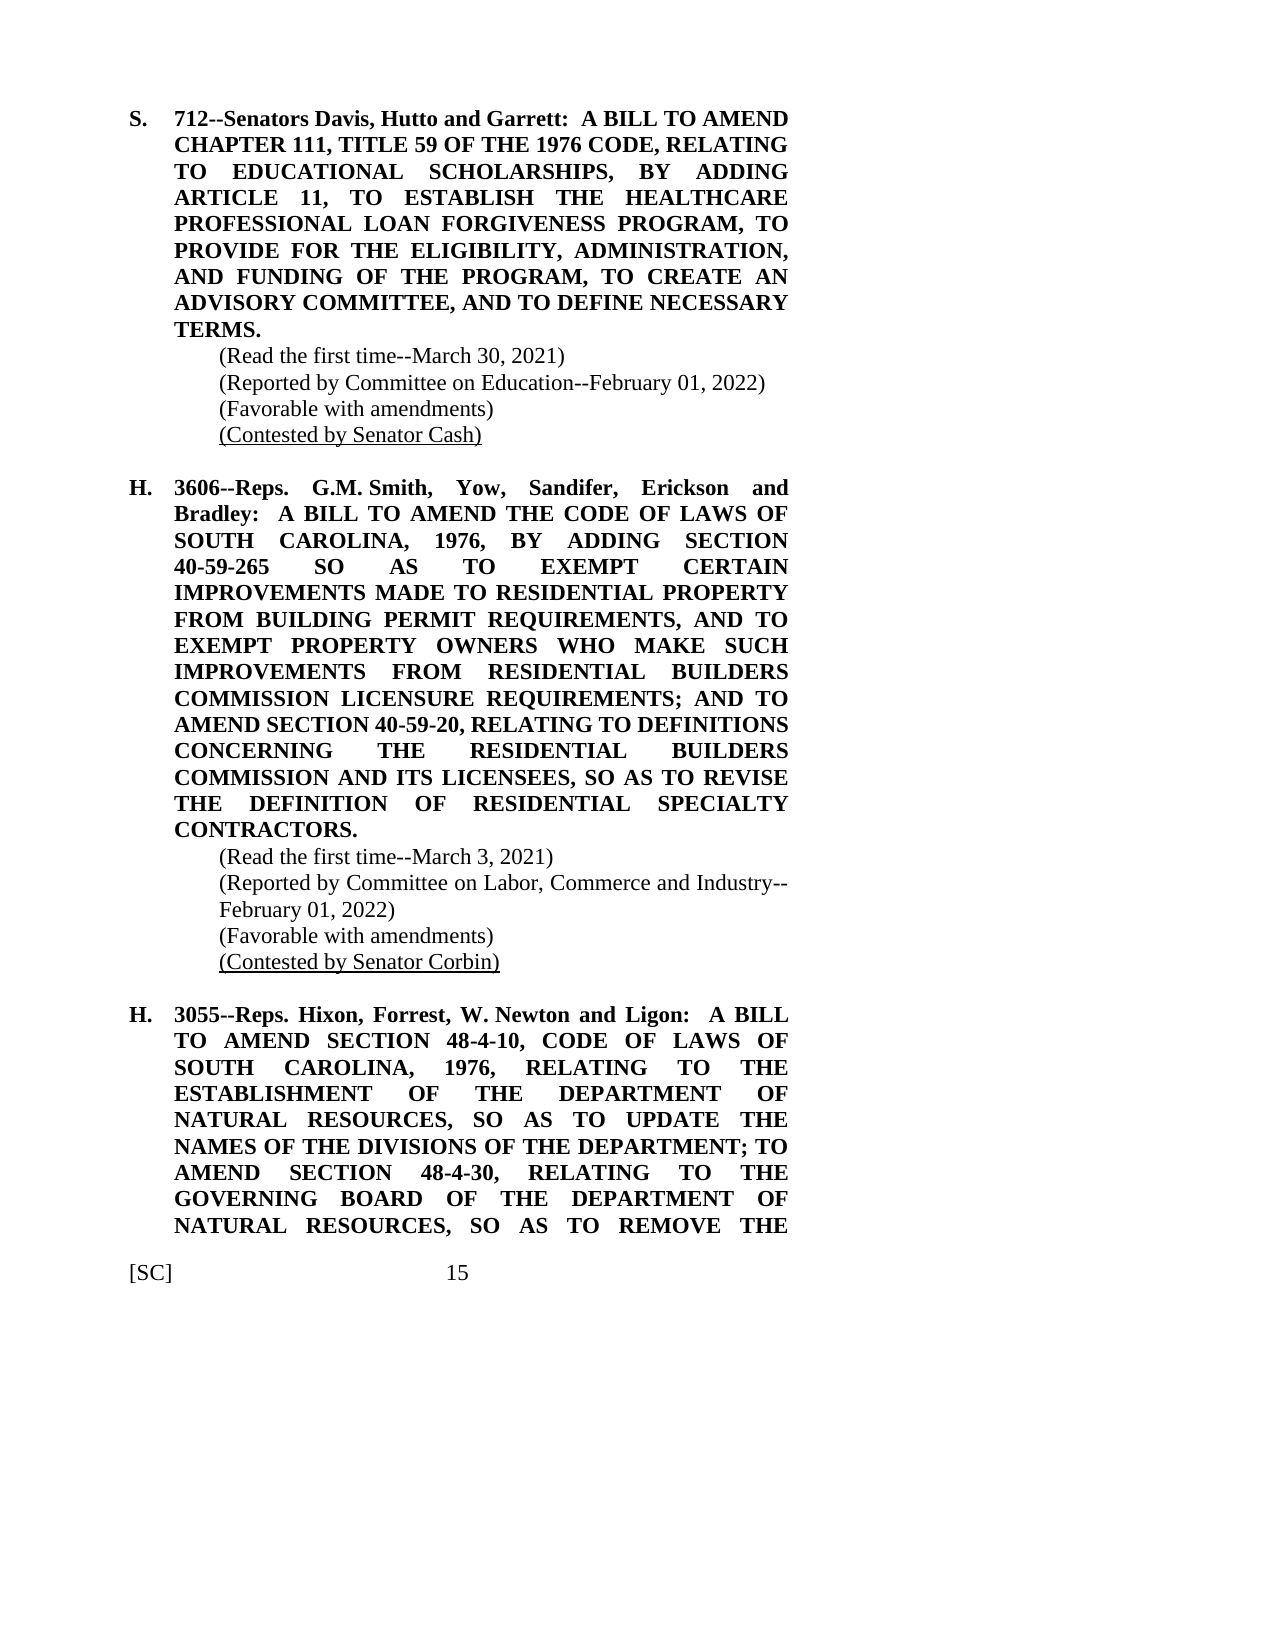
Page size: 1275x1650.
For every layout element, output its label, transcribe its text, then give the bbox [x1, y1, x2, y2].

text (Read the first time--March 3, 2021) [219, 843, 789, 869]
text (Contested by Senator Corbin) [219, 948, 789, 975]
text (Reported by Committee on Education--February 01, 2022) [219, 368, 789, 395]
text (Contested by Senator Cash) [219, 421, 789, 448]
text (Favorable with amendments) [219, 922, 789, 948]
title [129, 1001, 789, 1238]
text (Reported by Committee on Labor, Commerce and Industry--February 01, 2022) [219, 869, 789, 922]
text (Read the first time--March 30, 2021) [219, 342, 789, 368]
text (Favorable with amendments) [219, 395, 789, 421]
title H. 3606--Reps. G.M. Smith, Yow, Sandifer, Erickson and Bradley: A BILL TO AMEND THE CODE OF LAWS OF SOUTH CAROLINA, 1976, BY ADDING SECTION 40-59-265 SO AS TO EXEMPT CERTAIN IMPROVEMENTS MADE TO RESIDENTIAL PROPERTY FROM BUILDING PERMIT REQUIREMENTS, AND TO EXEMPT PROPERTY OWNERS WHO MAKE SUCH IMPROVEMENTS FROM RESIDENTIAL BUILDERS COMMISSION LICENSURE REQUIREMENTS; AND TO AMEND SECTION 40-59-20, RELATING TO DEFINITIONS CONCERNING THE RESIDENTIAL BUILDERS COMMISSION AND ITS LICENSEES, SO AS TO REVISE THE DEFINITION OF RESIDENTIAL SPECIALTY CONTRACTORS. [129, 474, 789, 843]
title S. 712--Senators Davis, Hutto and Garrett: A BILL TO AMEND CHAPTER 111, TITLE 59 OF THE 1976 CODE, RELATING TO EDUCATIONAL SCHOLARSHIPS, BY ADDING ARTICLE 11, TO ESTABLISH THE HEALTHCARE PROFESSIONAL LOAN FORGIVENESS PROGRAM, TO PROVIDE FOR THE ELIGIBILITY, ADMINISTRATION, AND FUNDING OF THE PROGRAM, TO CREATE AN ADVISORY COMMITTEE, AND TO DEFINE NECESSARY TERMS. [129, 105, 789, 342]
